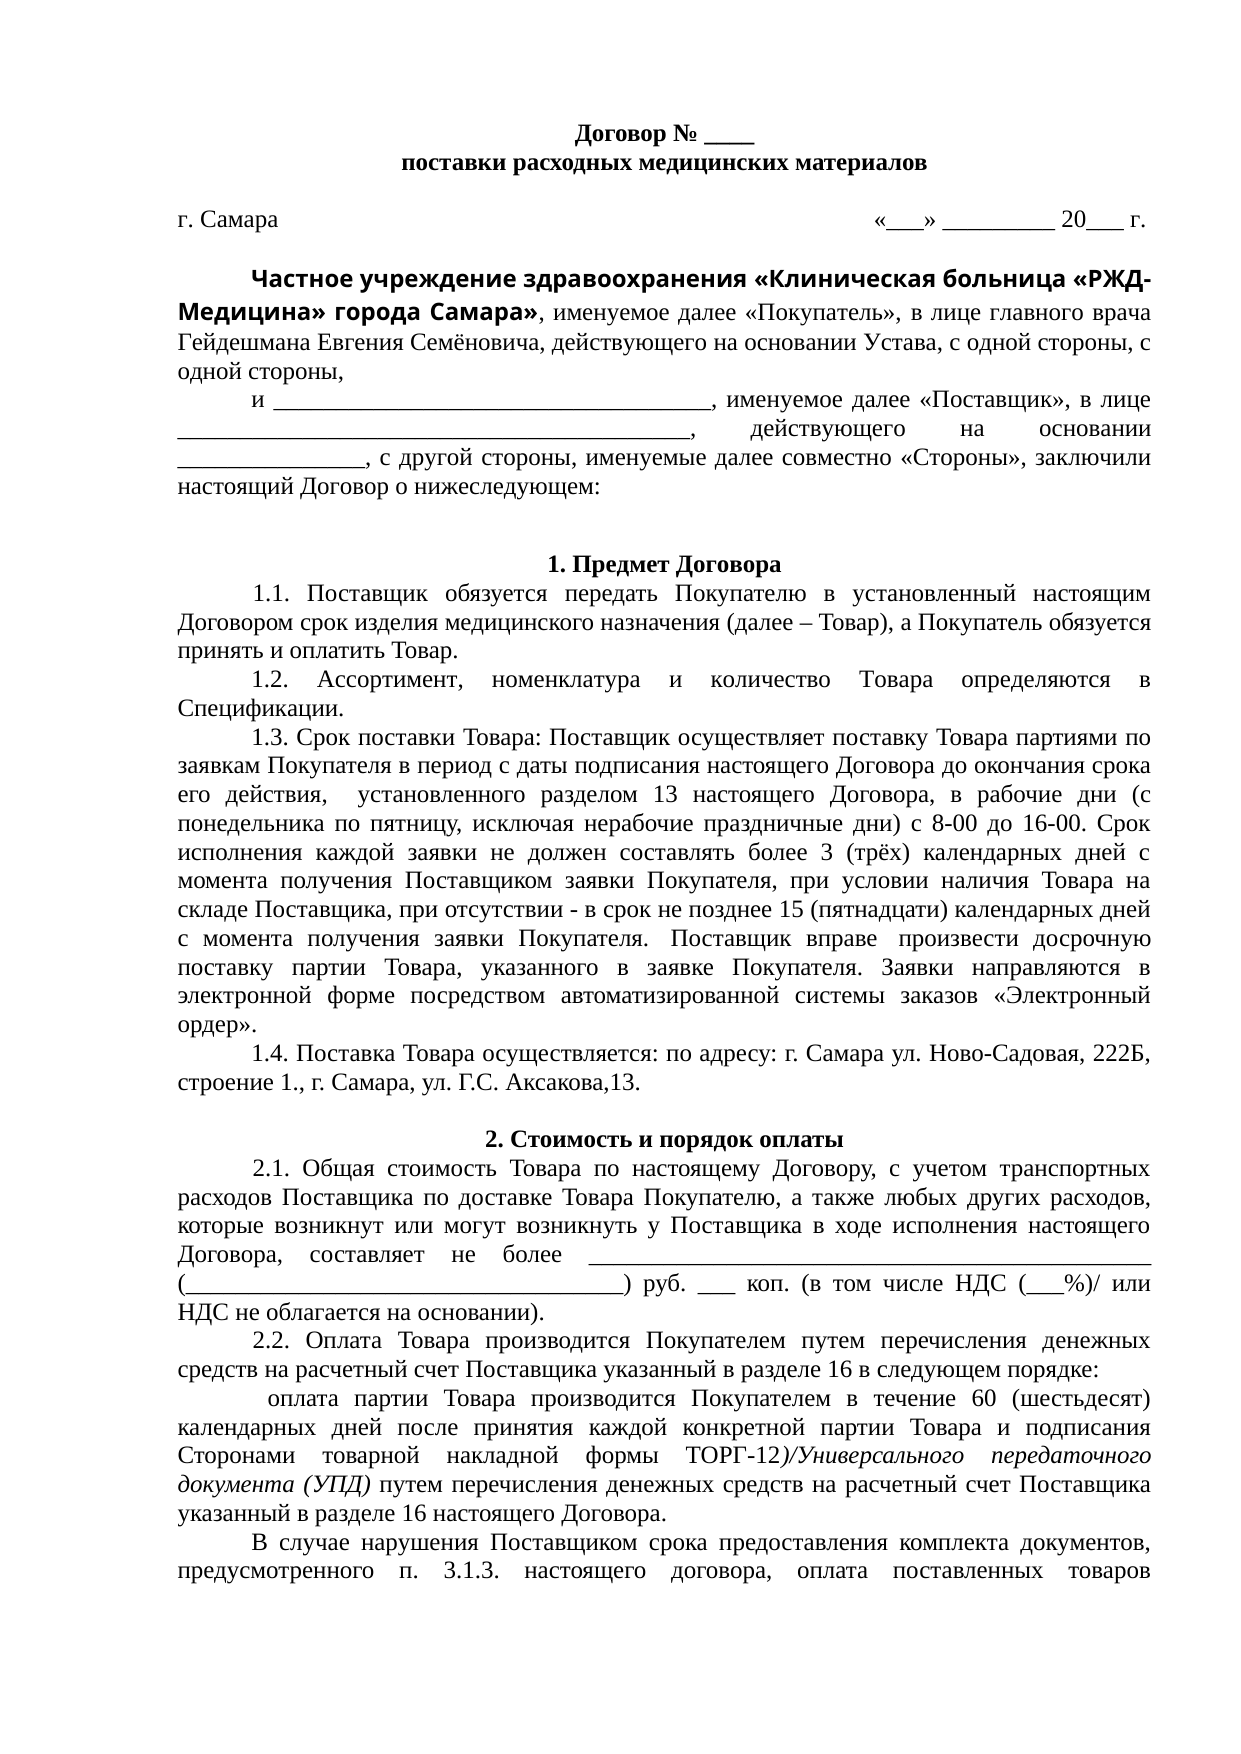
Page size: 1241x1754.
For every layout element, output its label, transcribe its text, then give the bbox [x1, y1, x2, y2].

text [177, 1527, 1152, 1584]
text 2.2. Оплата Товара производится Покупателем путем перечисления денежных средств на расчетный счет Поставщика указанный в разделе 16 в следующем порядке: [177, 1325, 1152, 1383]
text 1.2. Ассортимент, номенклатура и количество Товара определяются в Спецификации. [177, 664, 1152, 722]
title поставки расходных медицинских материалов [177, 147, 1152, 176]
list 1.1. Поставщик обязуется передать Покупателю в установленный настоящим Договором срок изделия медицинского назначения (далее – Товар), а Покупатель обязуется принять и оплатить Товар. [177, 578, 1152, 664]
text 1. Предмет Договора [177, 549, 1152, 578]
title Договор № ____ [177, 118, 1152, 147]
text Частное учреждение здравоохранения «Клиническая больница «РЖД-Медицина» города Самара», именуемое далее «Покупатель», в лице главного врача Гейдешмана Евгения Семёновича, действующего на основании Устава, с одной стороны, с одной стороны, [177, 262, 1152, 384]
text и ___________________________________, именуемое далее «Поставщик», в лице _________________________________________, действующего на основании _______________, с другой стороны, именуемые далее совместно «Стороны», заключили настоящий Договор о нижеследующем: [177, 384, 1152, 499]
text г. Самара «___» _________ 20___ г. [177, 204, 1152, 233]
text 1.3. Срок поставки Товара: Поставщик осуществляет поставку Товара партиями по заявкам Покупателя в период с даты подписания настоящего Договора до окончания срока его действия, установленного разделом 13 настоящего Договора, в рабочие дни (с понедельника по пятницу, исключая нерабочие праздничные дни) с 8-00 до 16-00. Срок исполнения каждой заявки не должен составлять более 3 (трёх) календарных дней с момента получения Поставщиком заявки Покупателя, при условии наличия Товара на складе Поставщика, при отсутствии - в срок не позднее 15 (пятнадцати) календарных дней с момента получения заявки Покупателя. Поставщик вправе произвести досрочную поставку партии Товара, указанного в заявке Покупателя. Заявки направляются в электронной форме посредством автоматизированной системы заказов «Электронный ордер». [177, 722, 1152, 1038]
text 2. Стоимость и порядок оплаты [177, 1124, 1152, 1153]
text 1.4. Поставка Товара осуществляется: по адресу: г. Самара ул. Ново-Садовая, 222Б, строение 1., г. Самара, ул. Г.С. Аксакова,13. [177, 1038, 1152, 1095]
text оплата партии Товара производится Покупателем в течение 60 (шестьдесят) календарных дней после принятия каждой конкретной партии Товара и подписания Сторонами товарной накладной формы ТОРГ-12)/Универсального передаточного документа (УПД) путем перечисления денежных средств на расчетный счет Поставщика указанный в разделе 16 настоящего Договора. [177, 1383, 1152, 1527]
text 2.1. Общая стоимость Товара по настоящему Договору, с учетом транспортных расходов Поставщика по доставке Товара Покупателю, а также любых других расходов, которые возникнут или могут возникнуть у Поставщика в ходе исполнения настоящего Договора, составляет не более _____________________________________________ (___________________________________) руб. ___ коп. (в том числе НДС (___%)/ или НДС не облагается на основании). [177, 1153, 1152, 1325]
